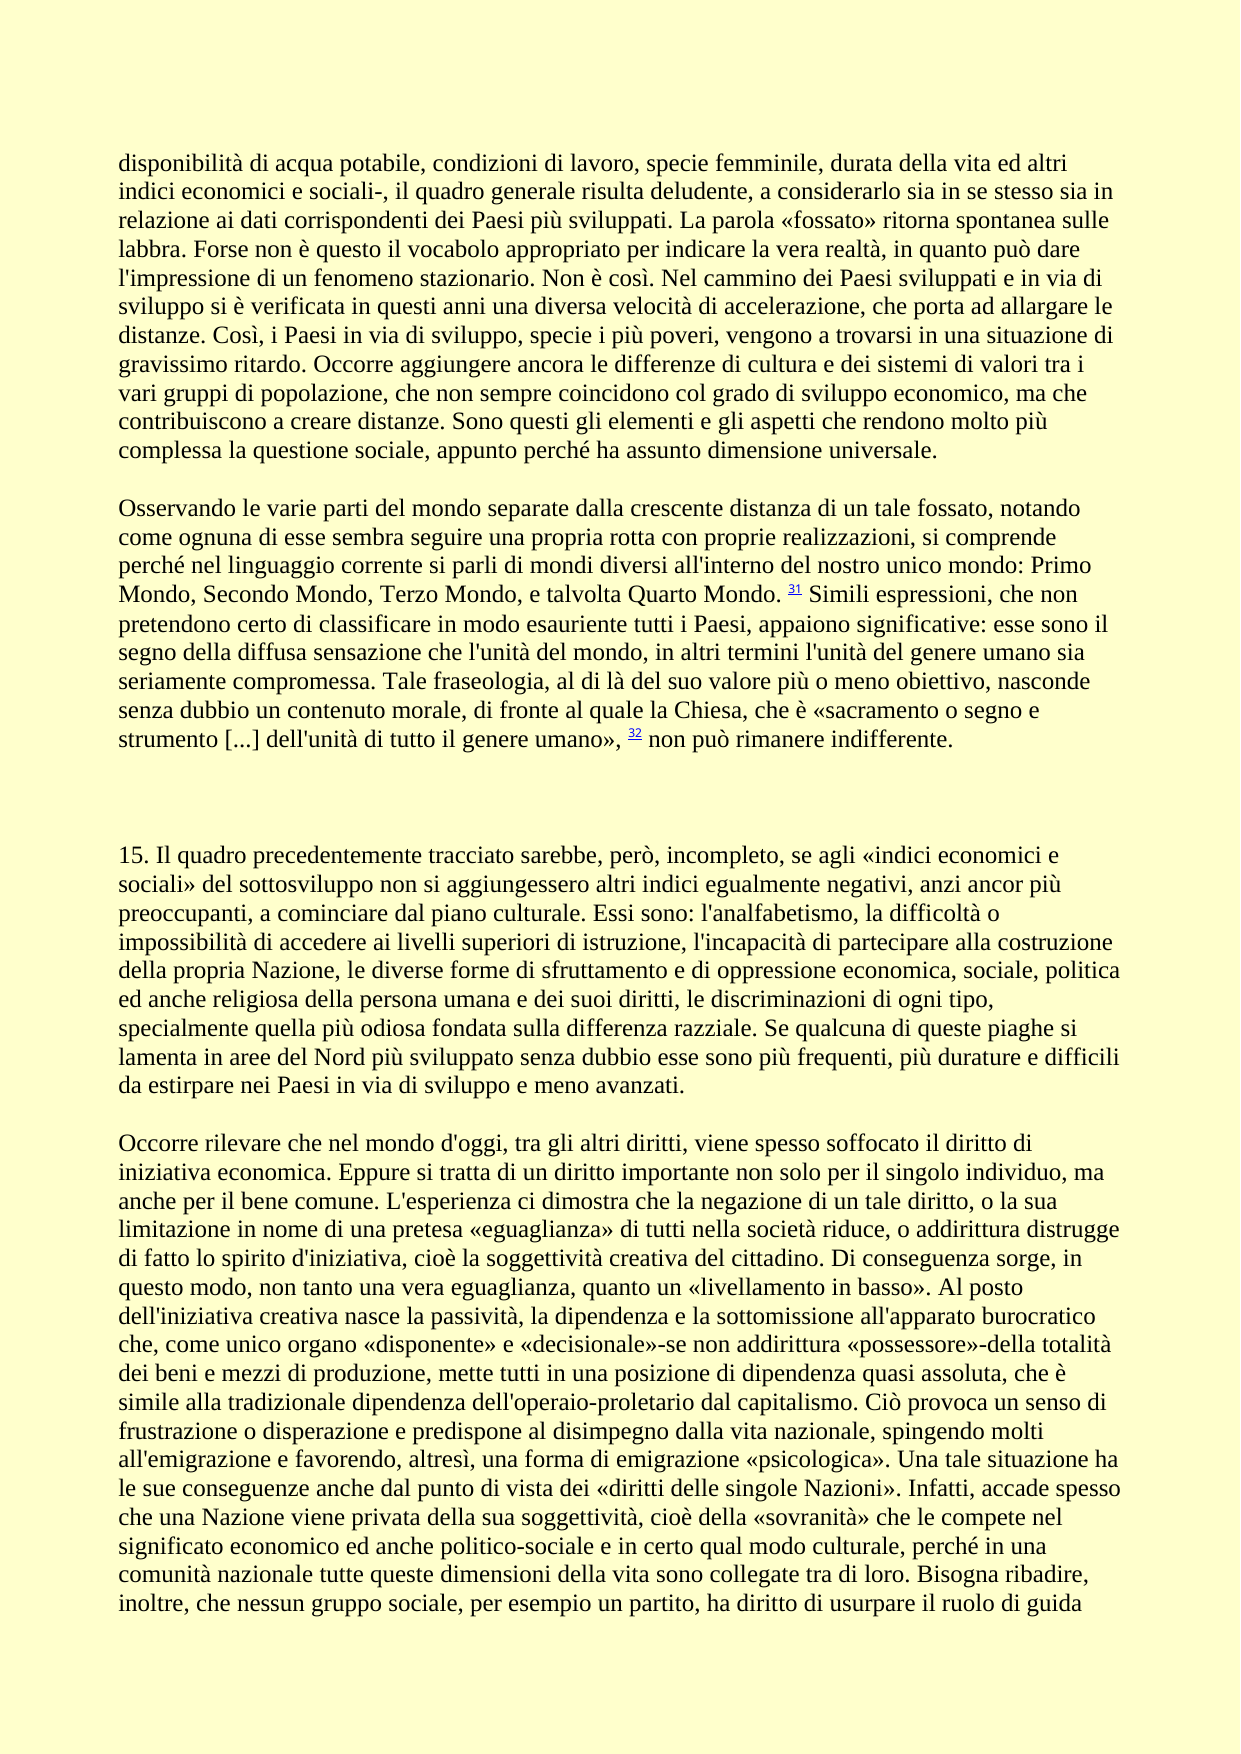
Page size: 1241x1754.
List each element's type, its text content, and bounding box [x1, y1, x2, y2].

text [118, 1128, 1122, 1617]
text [118, 148, 1122, 464]
text 15. Il quadro precedentemente tracciato sarebbe, però, incompleto, se agli «indici economici e sociali» del sottosviluppo non si aggiungessero altri indici egualmente negativi, anzi ancor più preoccupanti, a cominciare dal piano culturale. Essi sono: l'analfabetismo, la difficoltà o impossibilità di accedere ai livelli superiori di istruzione, l'incapacità di partecipare alla costruzione della propria Nazione, le diverse forme di sfruttamento e di oppressione economica, sociale, politica ed anche religiosa della persona umana e dei suoi diritti, le discriminazioni di ogni tipo, specialmente quella più odiosa fondata sulla differenza razziale. Se qualcuna di queste piaghe si lamenta in aree del Nord più sviluppato senza dubbio esse sono più frequenti, più durature e difficili da estirpare nei Paesi in via di sviluppo e meno avanzati. [118, 840, 1122, 1099]
text Osservando le varie parti del mondo separate dalla crescente distanza di un tale fossato, notando come ognuna di esse sembra seguire una propria rotta con proprie realizzazioni, si comprende perché nel linguaggio corrente si parli di mondi diversi all'interno del nostro unico mondo: Primo Mondo, Secondo Mondo, Terzo Mondo, e talvolta Quarto Mondo. 31 Simili espressioni, che non pretendono certo di classificare in modo esauriente tutti i Paesi, appaiono significative: esse sono il segno della diffusa sensazione che l'unità del mondo, in altri termini l'unità del genere umano sia seriamente compromessa. Tale fraseologia, al di là del suo valore più o meno obiettivo, nasconde senza dubbio un contenuto morale, di fronte al quale la Chiesa, che è «sacramento o segno e strumento [...] dell'unità di tutto il genere umano», 32 non può rimanere indifferente. [118, 493, 1122, 753]
